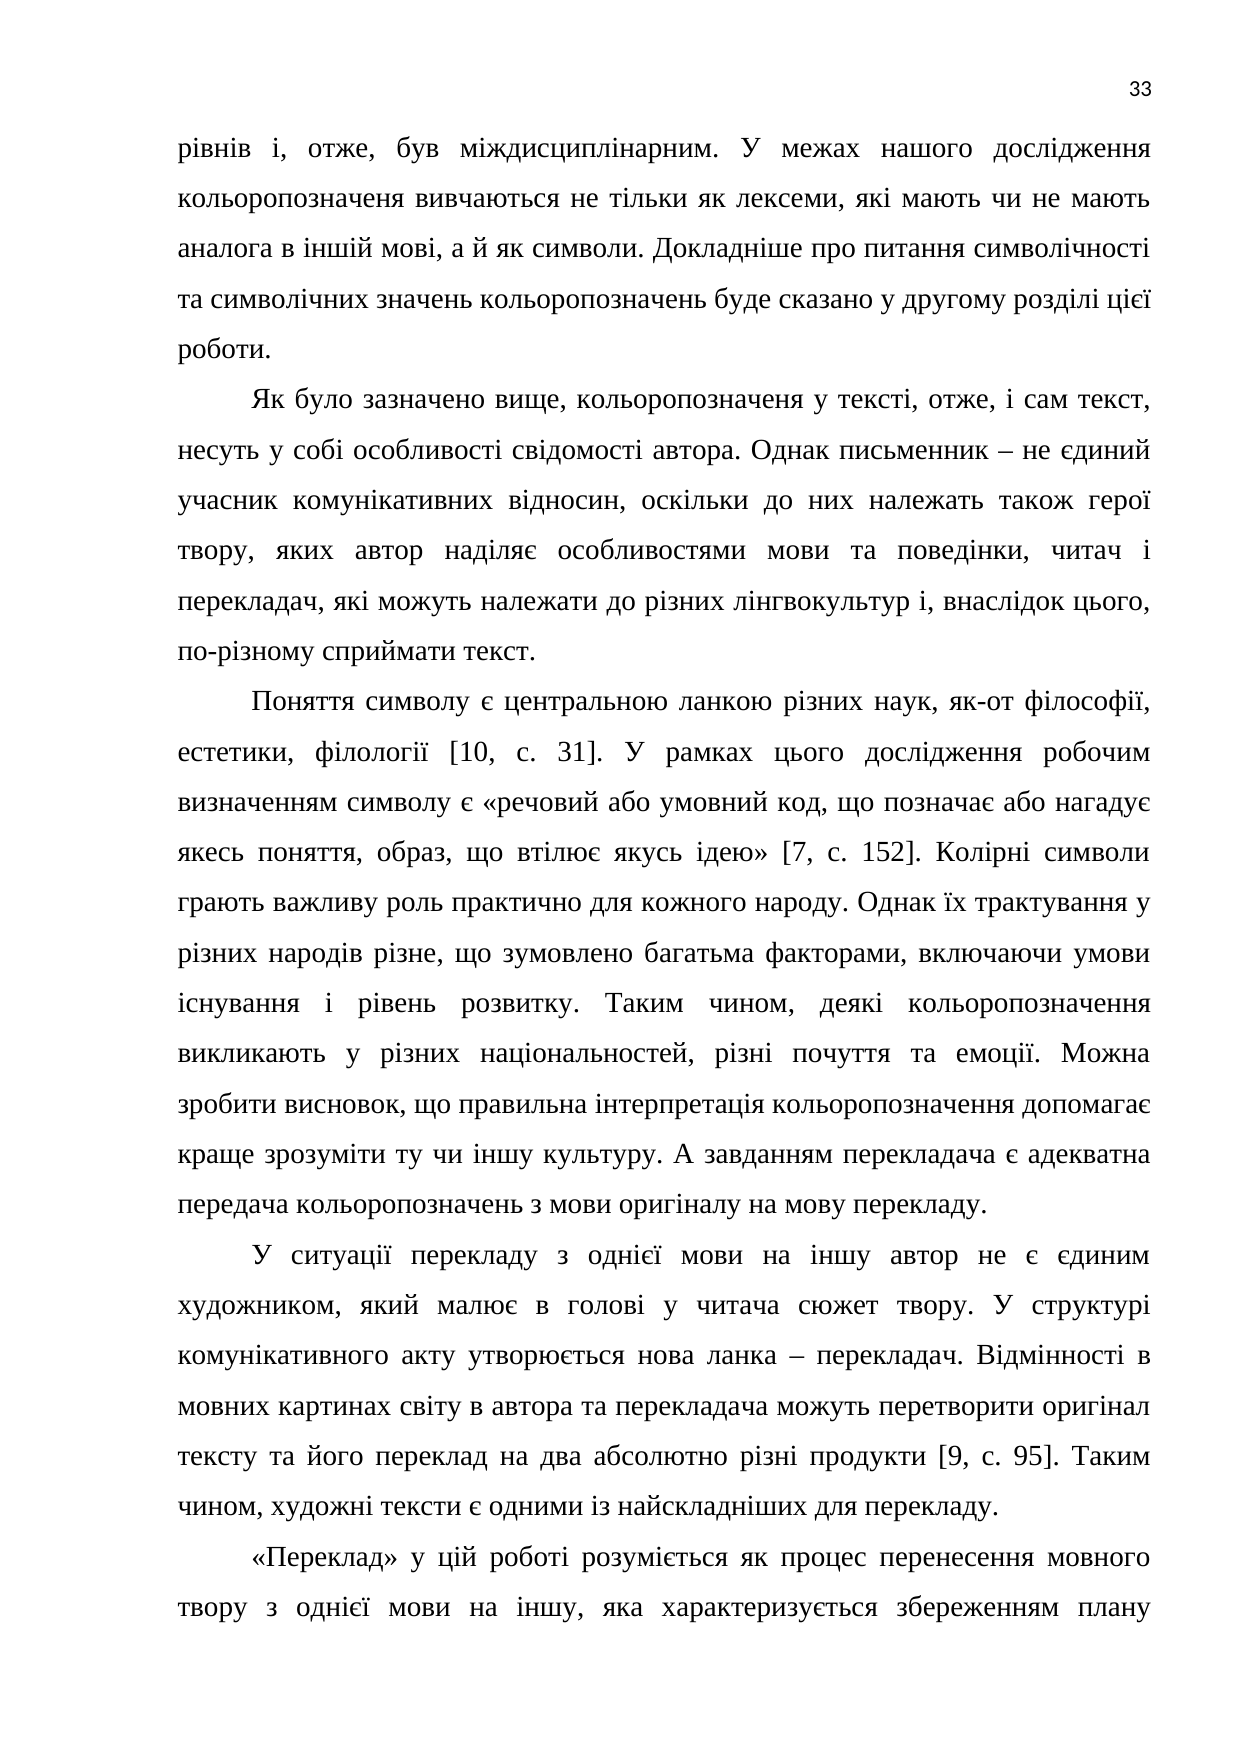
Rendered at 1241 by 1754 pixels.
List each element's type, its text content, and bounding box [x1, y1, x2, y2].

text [177, 1539, 1152, 1622]
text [177, 130, 1152, 365]
text У ситуації перекладу з однієї мови на іншу автор не є єдиним художником, який малює в голові у читача сюжет твору. У структурі комунікативного акту утворюється нова ланка – перекладач. Відмінності в мовних картинах світу в автора та перекладача можуть перетворити оригінал тексту та його переклад на два абсолютно різні продукти [9, с. 95]. Таким чином, художні тексти є одними із найскладніших для перекладу. [177, 1237, 1152, 1522]
text Поняття символу є центральною ланкою різних наук, як-от філософії, естетики, філології [10, с. 31]. У рамках цього дослідження робочим визначенням символу є «речовий або умовний код, що позначає або нагадує якесь поняття, образ, що втілює якусь ідею» [7, с. 152]. Колірні символи грають важливу роль практично для кожного народу. Однак їх трактування у різних народів різне, що зумовлено багатьма факторами, включаючи умови існування і рівень розвитку. Таким чином, деякі кольоропозначення викликають у різних національностей, різні почуття та емоції. Можна зробити висновок, що правильна інтерпретація кольоропозначення допомагає краще зрозуміти ту чи іншу культуру. А завданням перекладача є адекватна передача кольоропозначень з мови оригіналу на мову перекладу. [177, 683, 1152, 1220]
text Як було зазначено вище, кольоропозначеня у тексті, отже, і сам текст, несуть у собі особливості свідомості автора. Однак письменник – не єдиний учасник комунікативних відносин, оскільки до них належать також герої твору, яких автор наділяє особливостями мови та поведінки, читач і перекладач, які можуть належати до різних лінгвокультур і, внаслідок цього, по-різному сприймати текст. [177, 381, 1152, 667]
